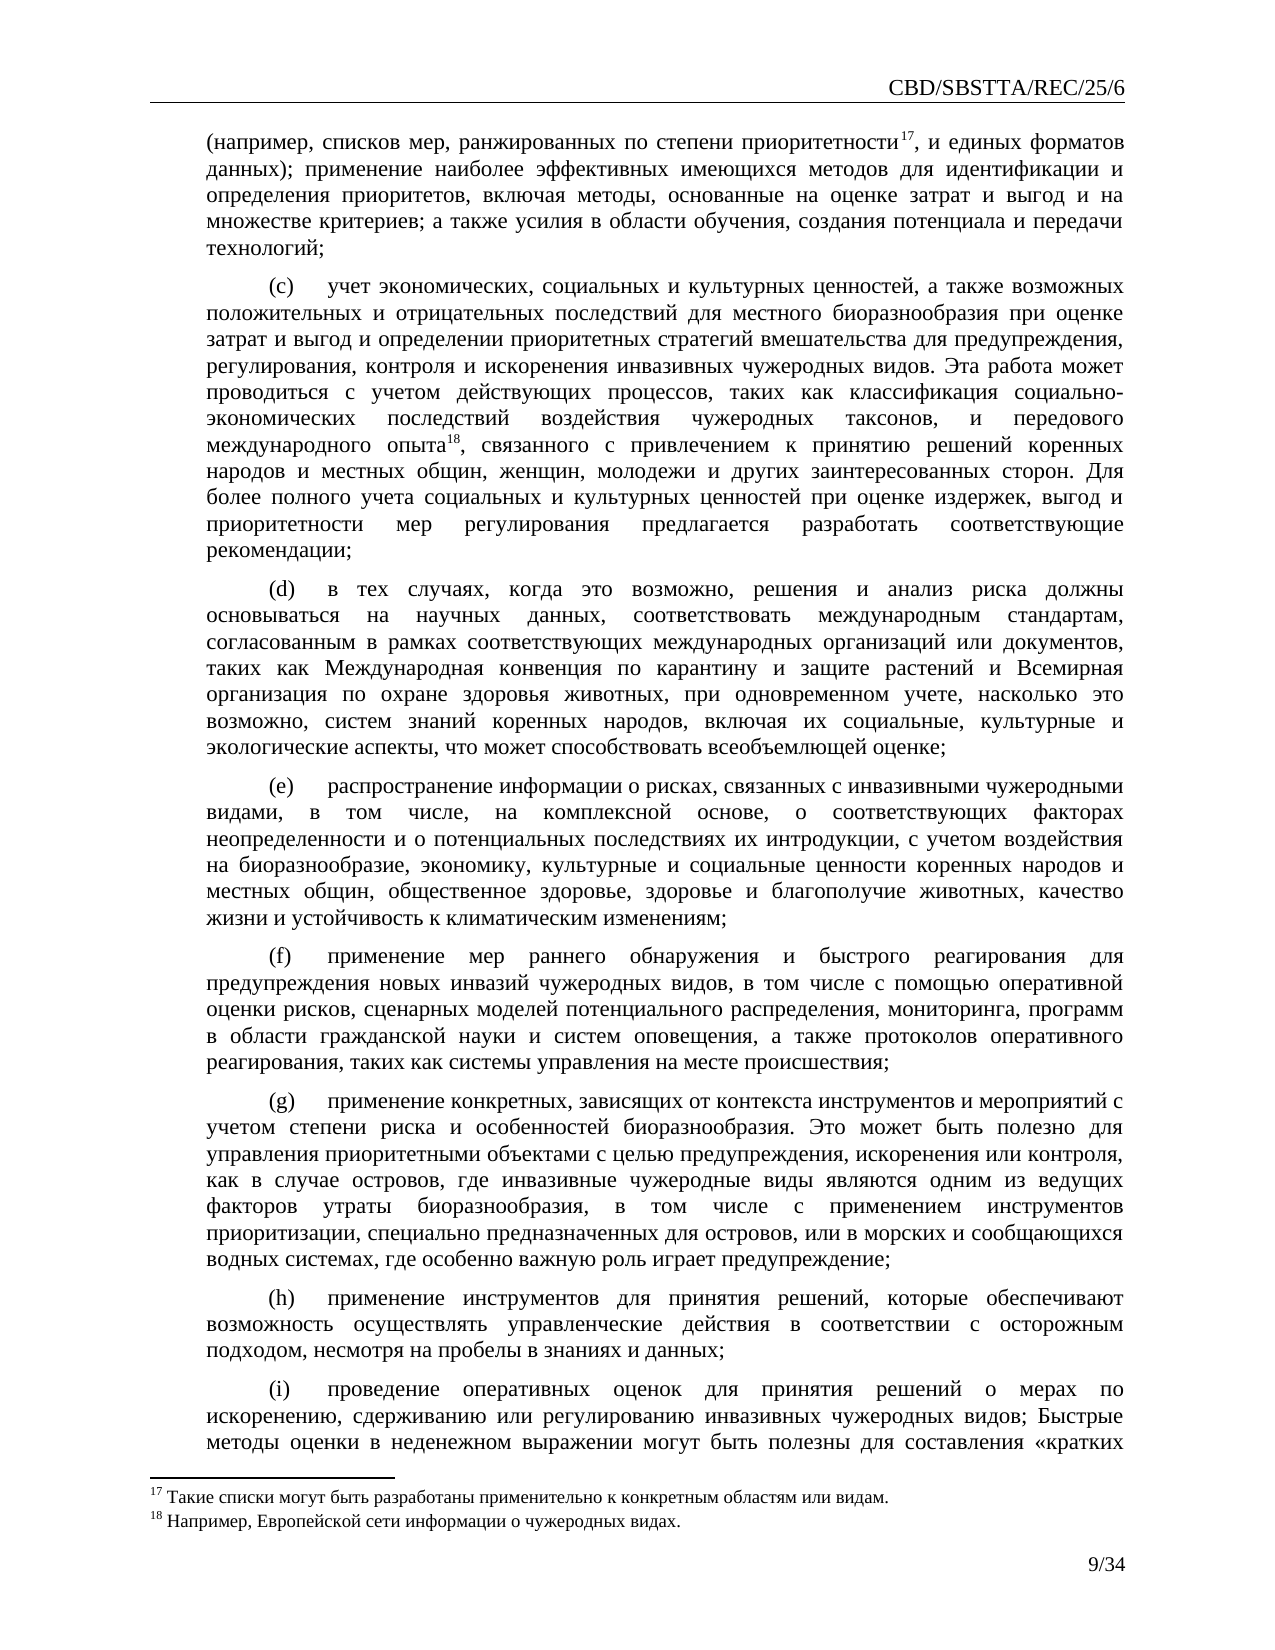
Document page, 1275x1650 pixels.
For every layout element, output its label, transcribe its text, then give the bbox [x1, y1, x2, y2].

text обмен информацией о передовых методах предупреждения, регулирования, контроля и искоренения инвазивных чужеродных видов в поддержку анализа рисков и определения приоритетных мер регулирования. Эта работа может быть реализована посредством обмена знаниями и информацией между ведомствами и секторами на всех уровнях государственного управления и включать в себя создание инструментов (например, списков мер, ранжированных по степени приоритетности, и единых форматов данных); применение наиболее эффективных имеющихся методов для идентификации и определения приоритетов, включая методы, основанные на оценке затрат и выгод и на множестве критериев; а также усилия в области обучения, создания потенциала и передачи технологий; [206, 128, 1125, 260]
text в тех случаях, когда это возможно, решения и анализ риска должны основываться на научных данных, соответствовать международным стандартам, согласованным в рамках соответствующих международных организаций или документов, таких как Международная конвенция по карантину и защите растений и Всемирная организация по охране здоровья животных, при одновременном учете, насколько это возможно, систем знаний коренных народов, включая их социальные, культурные и экологические аспекты, что может способствовать всеобъемлющей оценке; [206, 575, 1125, 759]
text применение конкретных, зависящих от контекста инструментов и мероприятий с учетом степени риска и особенностей биоразнообразия. Это может быть полезно для управления приоритетными объектами с целью предупреждения, искоренения или контроля, как в случае островов, где инвазивные чужеродные виды являются одним из ведущих факторов утраты биоразнообразия, в том числе с применением инструментов приоритизации, специально предназначенных для островов, или в морских и сообщающихся водных системах, где особенно важную роль играет предупреждение; [206, 1087, 1125, 1271]
text распространение информации о рисках, связанных с инвазивными чужеродными видами, в том числе, на комплексной основе, о соответствующих факторах неопределенности и о потенциальных последствиях их интродукции, с учетом воздействия на биоразнообразие, экономику, культурные и социальные ценности коренных народов и местных общин, общественное здоровье, здоровье и благополучие животных, качество жизни и устойчивость к климатическим изменениям; [206, 772, 1125, 930]
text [206, 1375, 1125, 1454]
text учет экономических, социальных и культурных ценностей, а также возможных положительных и отрицательных последствий для местного биоразнообразия при оценке затрат и выгод и определении приоритетных стратегий вмешательства для предупреждения, регулирования, контроля и искоренения инвазивных чужеродных видов. Эта работа может проводиться с учетом действующих процессов, таких как классификация социально-экономических последствий воздействия чужеродных таксонов, и передового международного опыта, связанного с привлечением к принятию решений коренных народов и местных общин, женщин, молодежи и других заинтересованных сторон. Для более полного учета социальных и культурных ценностей при оценке издержек, выгод и приоритетности мер регулирования предлагается разработать соответствующие рекомендации; [206, 273, 1125, 562]
text применение мер раннего обнаружения и быстрого реагирования для предупреждения новых инвазий чужеродных видов, в том числе с помощью оперативной оценки рисков, сценарных моделей потенциального распределения, мониторинга, программ в области гражданской науки и систем оповещения, а также протоколов оперативного реагирования, таких как системы управления на месте происшествия; [206, 943, 1125, 1074]
text применение инструментов для принятия решений, которые обеспечивают возможность осуществлять управленческие действия в соответствии с осторожным подходом, несмотря на пробелы в знаниях и данных; [206, 1284, 1125, 1363]
